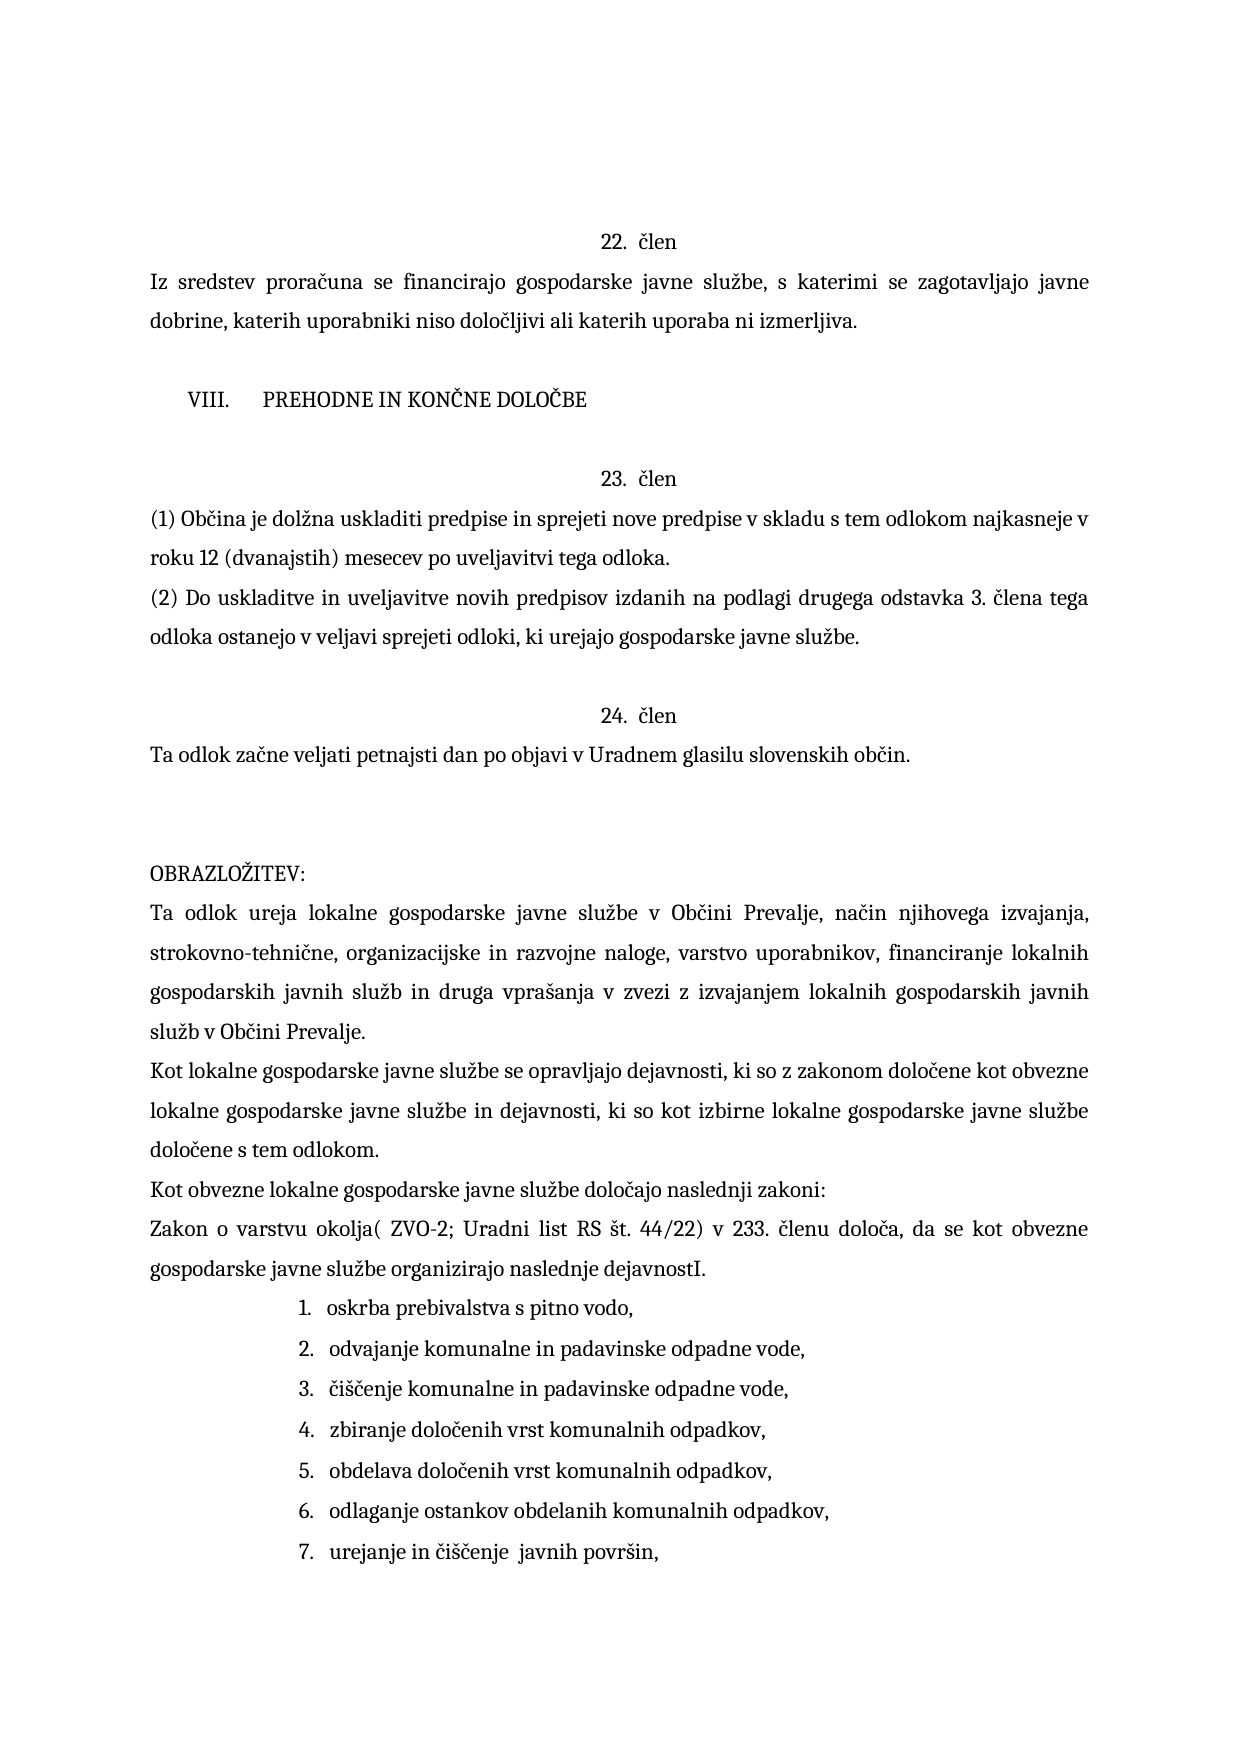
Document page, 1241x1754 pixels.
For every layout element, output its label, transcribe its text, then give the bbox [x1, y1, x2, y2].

list PREHODNE IN KONČNE DOLOČBE [187, 387, 1090, 413]
list člen [187, 229, 1090, 255]
text Ta odlok začne veljati petnajsti dan po objavi v Uradnem glasilu slovenskih občin. [150, 742, 1090, 768]
table_cell 6. odlaganje ostankov obdelanih komunalnih odpadkov, [287, 1498, 1082, 1539]
text Kot obvezne lokalne gospodarske javne službe določajo naslednji zakoni: [150, 1176, 1090, 1203]
table_cell 3. čiščenje komunalne in padavinske odpadne vode, [287, 1376, 1082, 1417]
list člen [187, 703, 1090, 729]
text Zakon o varstvu okolja( ZVO-2; Uradni list RS št. 44/22) v 233. členu določa, da se kot obvezne gospodarske javne službe organizirajo naslednje dejavnostI. [150, 1216, 1090, 1282]
text (2) Do uskladitve in uveljavitve novih predpisov izdanih na podlagi drugega odstavka 3. člena tega odloka ostanejo v veljavi sprejeti odloki, ki urejajo gospodarske javne službe. [150, 584, 1090, 650]
table_cell 7. urejanje in čiščenje javnih površin, [287, 1539, 1082, 1579]
text OBRAZLOŽITEV: [150, 861, 1090, 887]
text Ta odlok ureja lokalne gospodarske javne službe v Občini Prevalje, način njihovega izvajanja, strokovno-tehnične, organizacijske in razvojne naloge, varstvo uporabnikov, financiranje lokalnih gospodarskih javnih služb in druga vprašanja v zvezi z izvajanjem lokalnih gospodarskih javnih služb v Občini Prevalje. [150, 900, 1090, 1045]
table_cell 4. zbiranje določenih vrst komunalnih odpadkov, [287, 1417, 1082, 1457]
table_cell 2. odvajanje komunalne in padavinske odpadne vode, [287, 1336, 1082, 1376]
text Iz sredstev proračuna se financirajo gospodarske javne službe, s katerimi se zagotavljajo javne dobrine, katerih uporabniki niso določljivi ali katerih uporaba ni izmerljiva. [150, 268, 1090, 334]
list člen [187, 466, 1090, 492]
table_header 1. oskrba prebivalstva s pitno vodo, [287, 1295, 1082, 1336]
text Kot lokalne gospodarske javne službe se opravljajo dejavnosti, ki so z zakonom določene kot obvezne lokalne gospodarske javne službe in dejavnosti, ki so kot izbirne lokalne gospodarske javne službe določene s tem odlokom. [150, 1058, 1090, 1163]
table_cell 5. obdelava določenih vrst komunalnih odpadkov, [287, 1458, 1082, 1498]
text (1) Občina je dolžna uskladiti predpise in sprejeti nove predpise v skladu s tem odlokom najkasneje v roku 12 (dvanajstih) mesecev po uveljavitvi tega odloka. [150, 505, 1090, 571]
